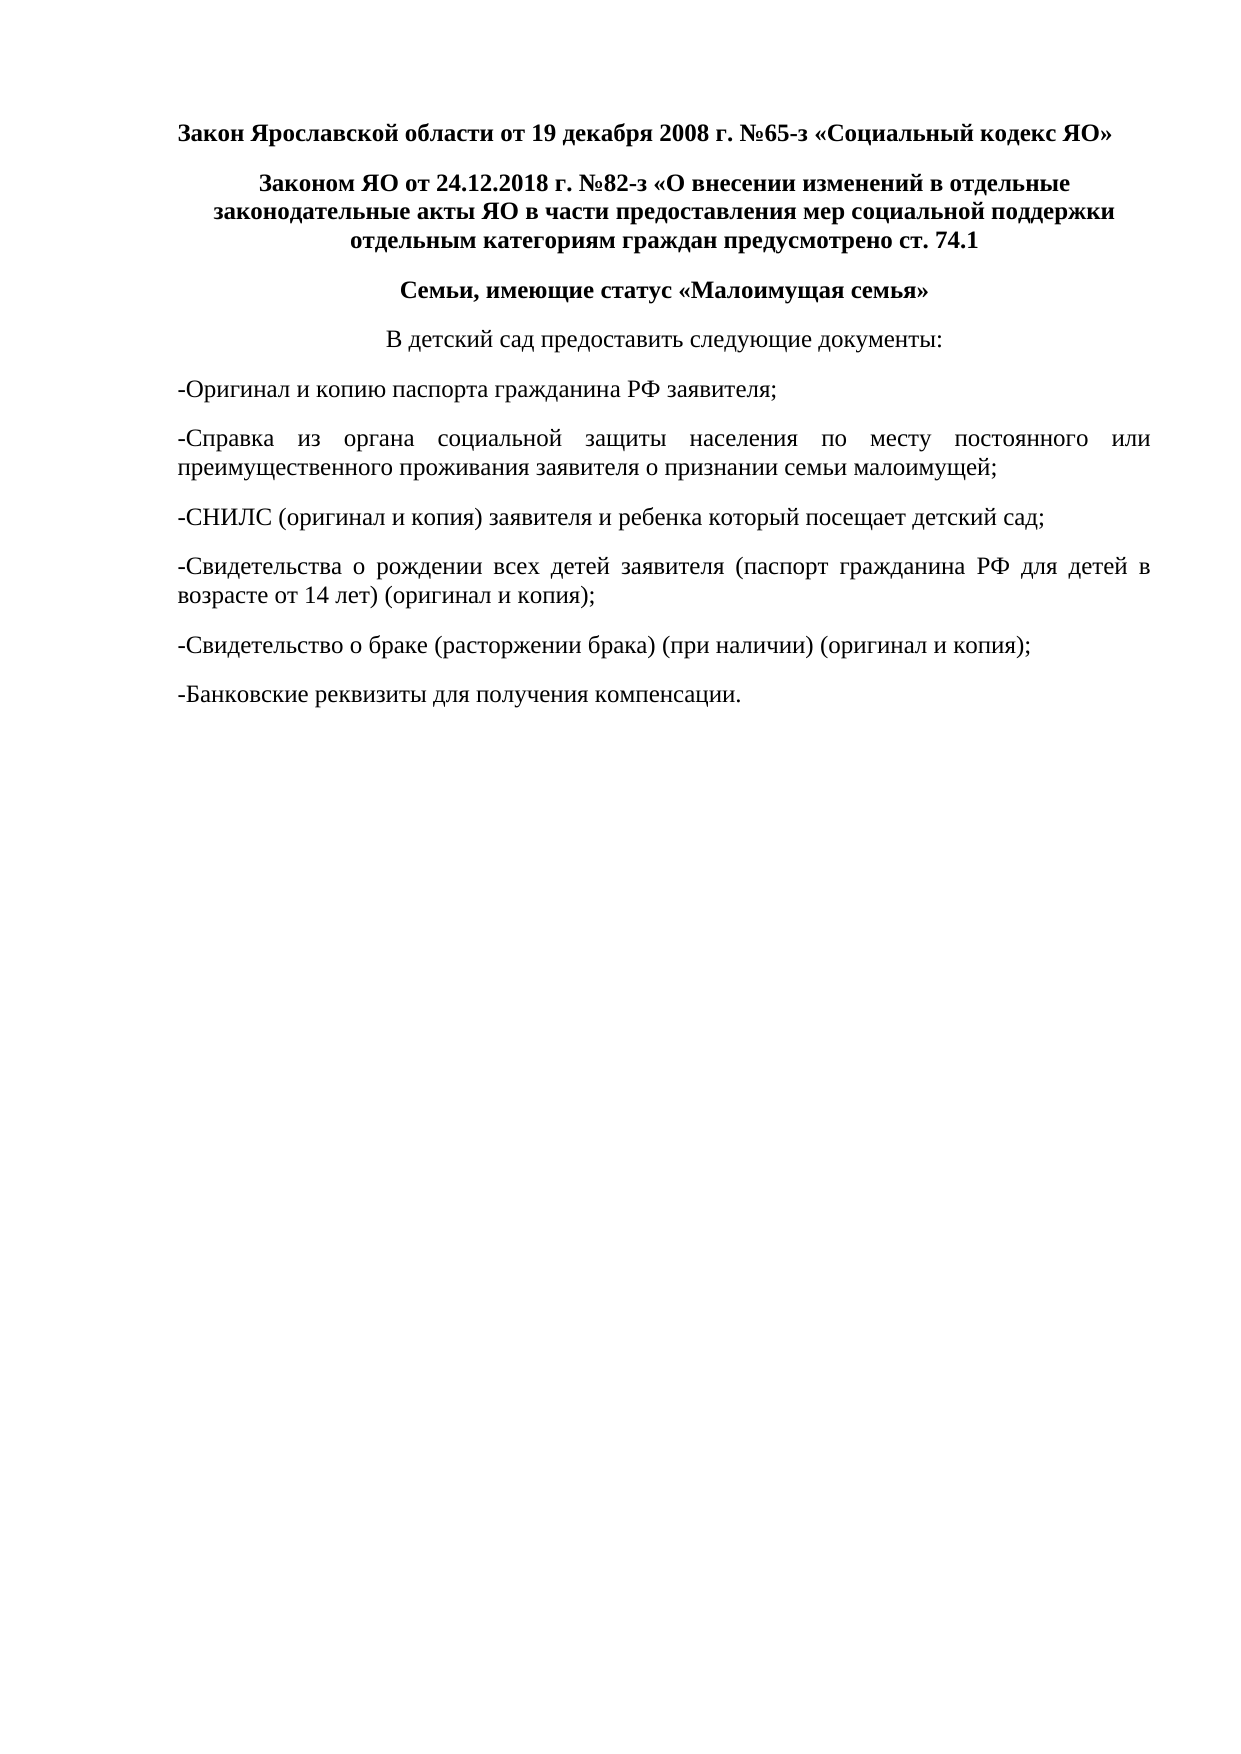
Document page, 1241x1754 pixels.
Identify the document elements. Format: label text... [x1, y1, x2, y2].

text Законом ЯО от 24.12.2018 г. №82-з «О внесении изменений в отдельные законодательные акты ЯО в части предоставления мер социальной поддержки отдельным категориям граждан предусмотрено ст. 74.1 [177, 168, 1152, 254]
text Семьи, имеющие статус «Малоимущая семья» [177, 275, 1152, 303]
text -Свидетельство о браке (расторжении брака) (при наличии) (оригинал и копия); [177, 630, 1152, 658]
text -Оригинал и копию паспорта гражданина РФ заявителя; [177, 374, 1152, 403]
text Закон Ярославской области от 19 декабря 2008 г. №65-з «Социальный кодекс ЯО» [177, 118, 1152, 147]
text -СНИЛС (оригинал и копия) заявителя и ребенка который посещает детский сад; [177, 502, 1152, 531]
text -Справка из органа социальной защиты населения по месту постоянного или преимущественного проживания заявителя о признании семьи малоимущей; [177, 423, 1152, 481]
text -Свидетельства о рождении всех детей заявителя (паспорт гражданина РФ для детей в возрасте от 14 лет) (оригинал и копия); [177, 551, 1152, 609]
text -Банковские реквизиты для получения компенсации. [177, 679, 1152, 708]
text В детский сад предоставить следующие документы: [177, 324, 1152, 353]
